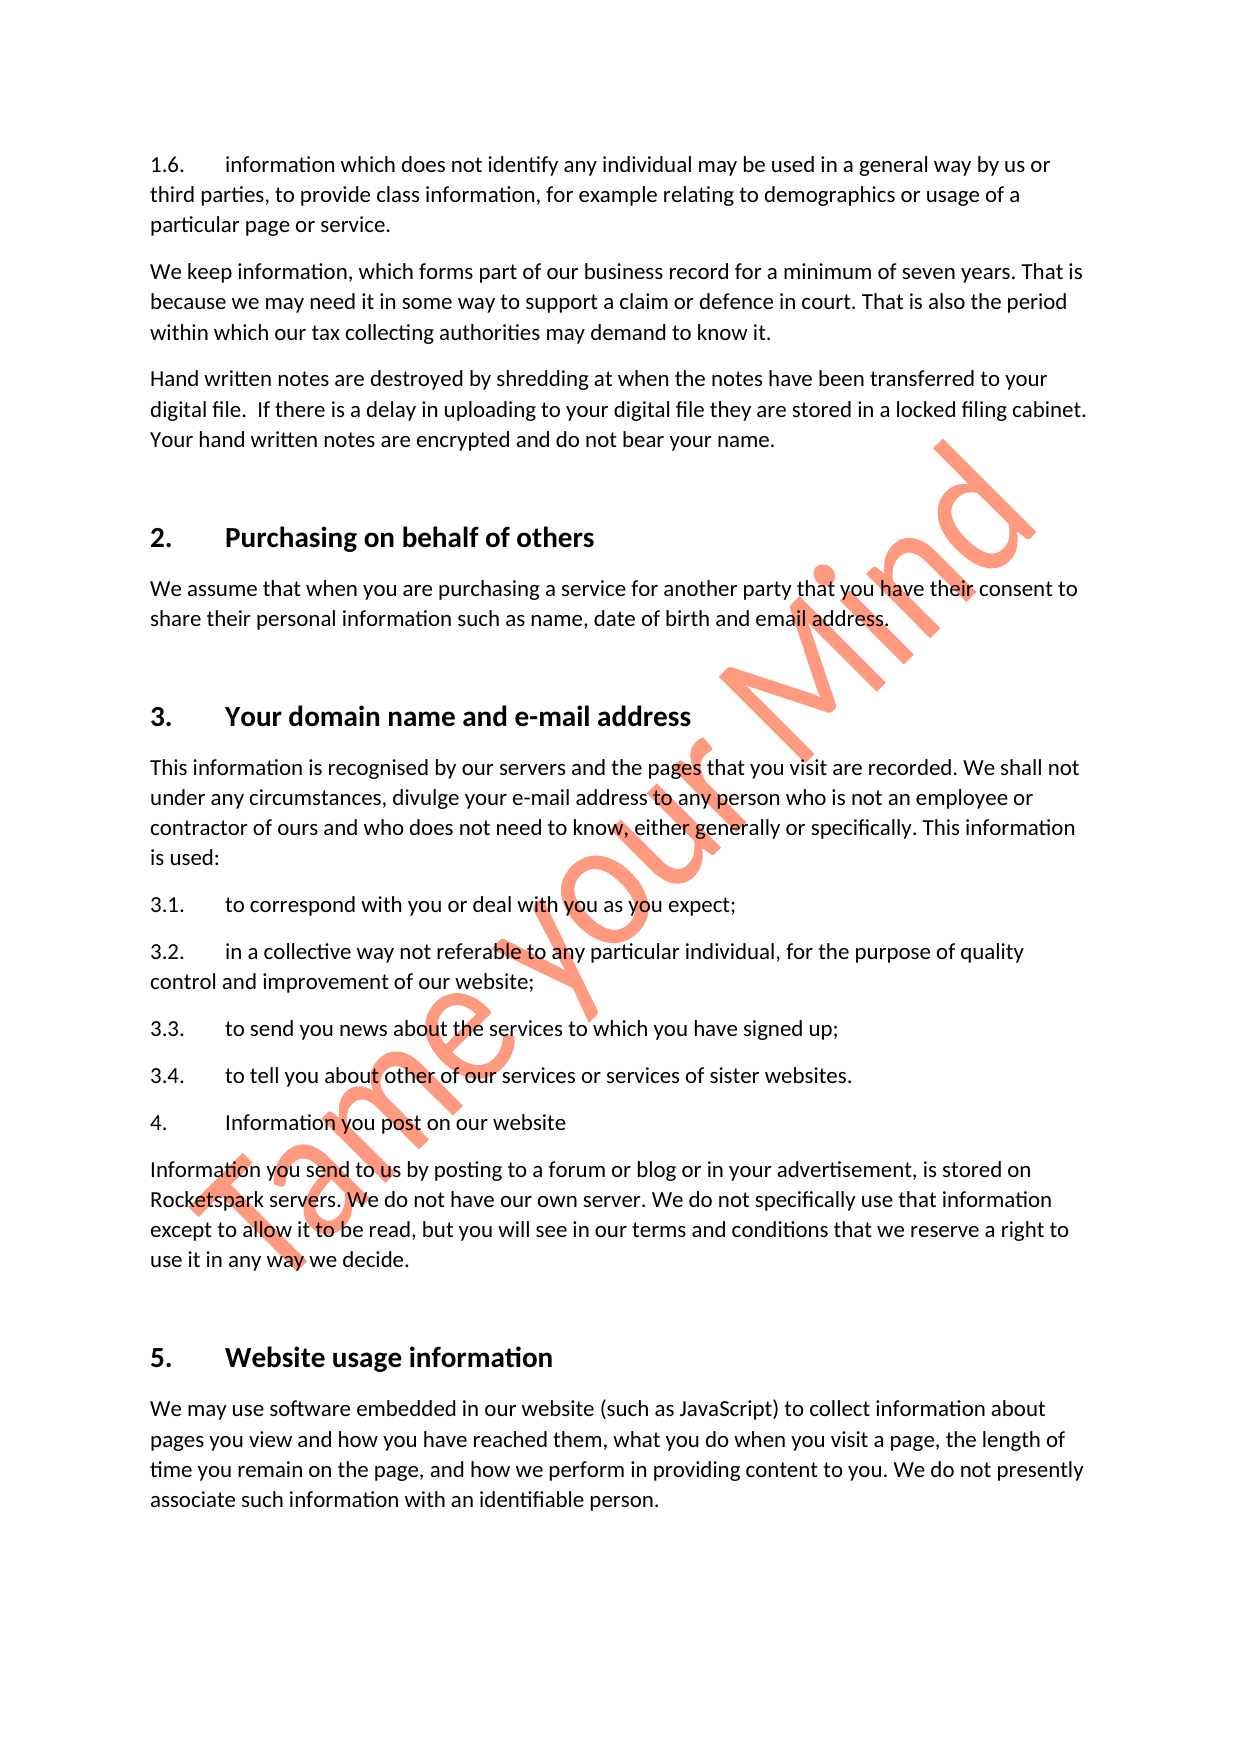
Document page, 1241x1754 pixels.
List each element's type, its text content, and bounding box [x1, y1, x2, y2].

text 2. Purchasing on behalf of others [150, 519, 1090, 554]
text We may use software embedded in our website (such as JavaScript) to collect information about pages you view and how you have reached them, what you do when you visit a page, the length of time you remain on the page, and how we perform in providing content to you. We do not presently associate such information with an identifiable person. [150, 1394, 1090, 1513]
text 4. Information you post on our website [150, 1108, 1090, 1136]
text 5. Website usage information [150, 1339, 1090, 1375]
text 3.3. to send you news about the services to which you have signed up; [150, 1014, 1090, 1042]
text 3.4. to tell you about other of our services or services of sister websites. [150, 1061, 1090, 1089]
text This information is recognised by our servers and the pages that you visit are recorded. We shall not under any circumstances, divulge your e-mail address to any person who is not an employee or contractor of ours and who does not need to know, either generally or specifically. This information is used: [150, 753, 1090, 872]
text 3. Your domain name and e-mail address [150, 698, 1090, 733]
text 3.1. to correspond with you or deal with you as you expect; [150, 890, 1090, 918]
text Information you send to us by posting to a forum or blog or in your advertisement, is stored on Rocketspark servers. We do not have our own server. We do not specifically use that information except to allow it to be read, but you will see in our terms and conditions that we reserve a right to use it in any way we decide. [150, 1155, 1090, 1274]
text 1.6. information which does not identify any individual may be used in a general way by us or third parties, to provide class information, for example relating to demographics or usage of a particular page or service. [150, 150, 1090, 238]
text 3.2. in a collective way not referable to any particular individual, for the purpose of quality control and improvement of our website; [150, 937, 1090, 996]
text We assume that when you are purchasing a service for another party that you have their consent to share their personal information such as name, date of birth and email address. [150, 574, 1090, 632]
text Hand written notes are destroyed by shredding at when the notes have been transferred to your digital file. If there is a delay in uploading to your digital file they are stored in a locked filing cabinet. Your hand written notes are encrypted and do not bear your name. [150, 364, 1090, 453]
text We keep information, which forms part of our business record for a minimum of seven years. That is because we may need it in some way to support a claim or defence in court. That is also the period within which our tax collecting authorities may demand to know it. [150, 257, 1090, 346]
